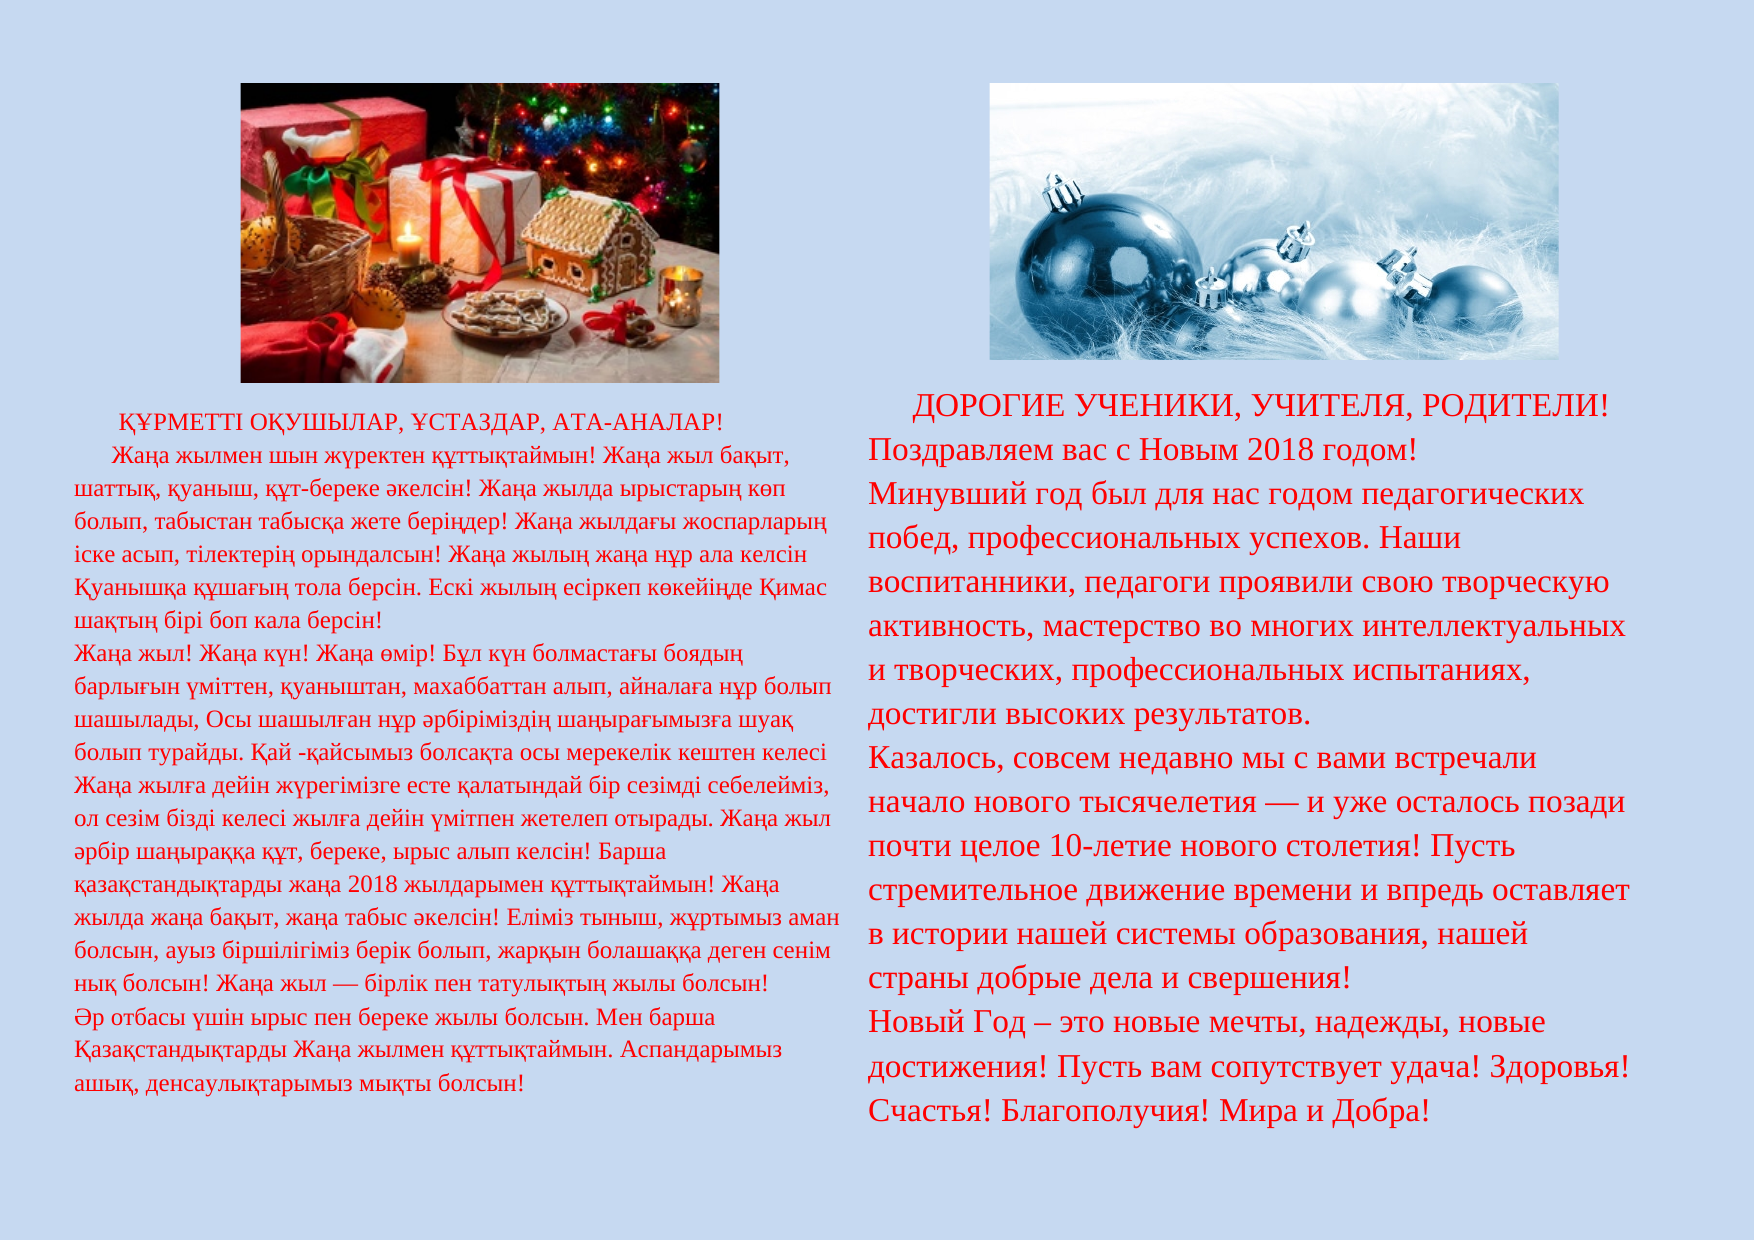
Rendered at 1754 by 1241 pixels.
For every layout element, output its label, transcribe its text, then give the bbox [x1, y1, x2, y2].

picture [240, 83, 720, 383]
text ҚҰРМЕТТI ОҚУШЫЛАР, ҰСТАЗДАР, АТА-АНАЛАР! Жаңа жылмен шын жүректен құттықтаймын! Жаңа жыл бақыт, шаттық, қуаныш, құт-береке әкелсін! Жаңа жылда ырыстарың көп болып, табыстан табысқа жете беріңдер! Жаңа жылдағы жоспарларың іске асып, тілектерің орындалсын! Жаңа жылың жаңа нұр ала келсін Қуанышқа құшағың тола берсін. Ескі жылың есіркеп көкейіңде Қимас шақтың бірі боп кала берсін! Жаңа жыл! Жаңа күн! Жаңа өмір! Бұл күн болмастағы боядың барлығын үміттен, қуаныштан, махаббаттан алып, айналаға нұр болып шашылады, Осы шашылған нұр әрбіріміздің шаңырағымызға шуақ болып турайды. Қай -қайсымыз болсақта осы мерекелік кештен келесі Жаңа жылға дейін жүрегімізге есте қалатындай бір сезімді себелейміз, ол сезім бізді келесі жылға дейін үмітпен жетелеп отырады. Жаңа жыл әрбір шаңыраққа құт, береке, ырыс алып келсін! Барша қазақстандықтарды жаңа 2018 жылдарымен құттықтаймын! Жаңа жылда жаңа бақыт, жаңа табыс әкелсін! Еліміз тыныш, жұртымыз аман болсын, ауыз біршілігіміз берік болып, жарқын болашаққа деген сенім нық болсын! Жаңа жыл — бірлік пен татулықтың жылы болсын! Әр отбасы үшін ырыс пен береке жылы болсын. Мен барша Қазақстандықтарды Жаңа жылмен құттықтаймын. Аспандарымыз ашық, денсаулықтарымыз мықты болсын! [74, 407, 842, 1128]
text ДОРОГИЕ УЧЕНИКИ, УЧИТЕЛЯ, РОДИТЕЛИ! Поздравляем вас с Новым 2018 годом! Минувший год был для нас годом педагогических побед, профессиональных успехов. Наши воспитанники, педагоги проявили свою творческую активность, мастерство во многих интеллектуальных и творческих, профессиональных испытаниях, достигли высоких результатов. Казалось, совсем недавно мы с вами встречали начало нового тысячелетия — и уже осталось позади почти целое 10-летие нового столетия! Пусть стремительное движение времени и впредь оставляет в истории нашей системы образования, нашей страны добрые дела и свершения! Новый Год – это новые мечты, надежды, новые достижения! Пусть вам сопутствует удача! Здоровья! Счастья! Благополучия! Мира и Добра! [868, 385, 1636, 1128]
picture [989, 83, 1559, 360]
